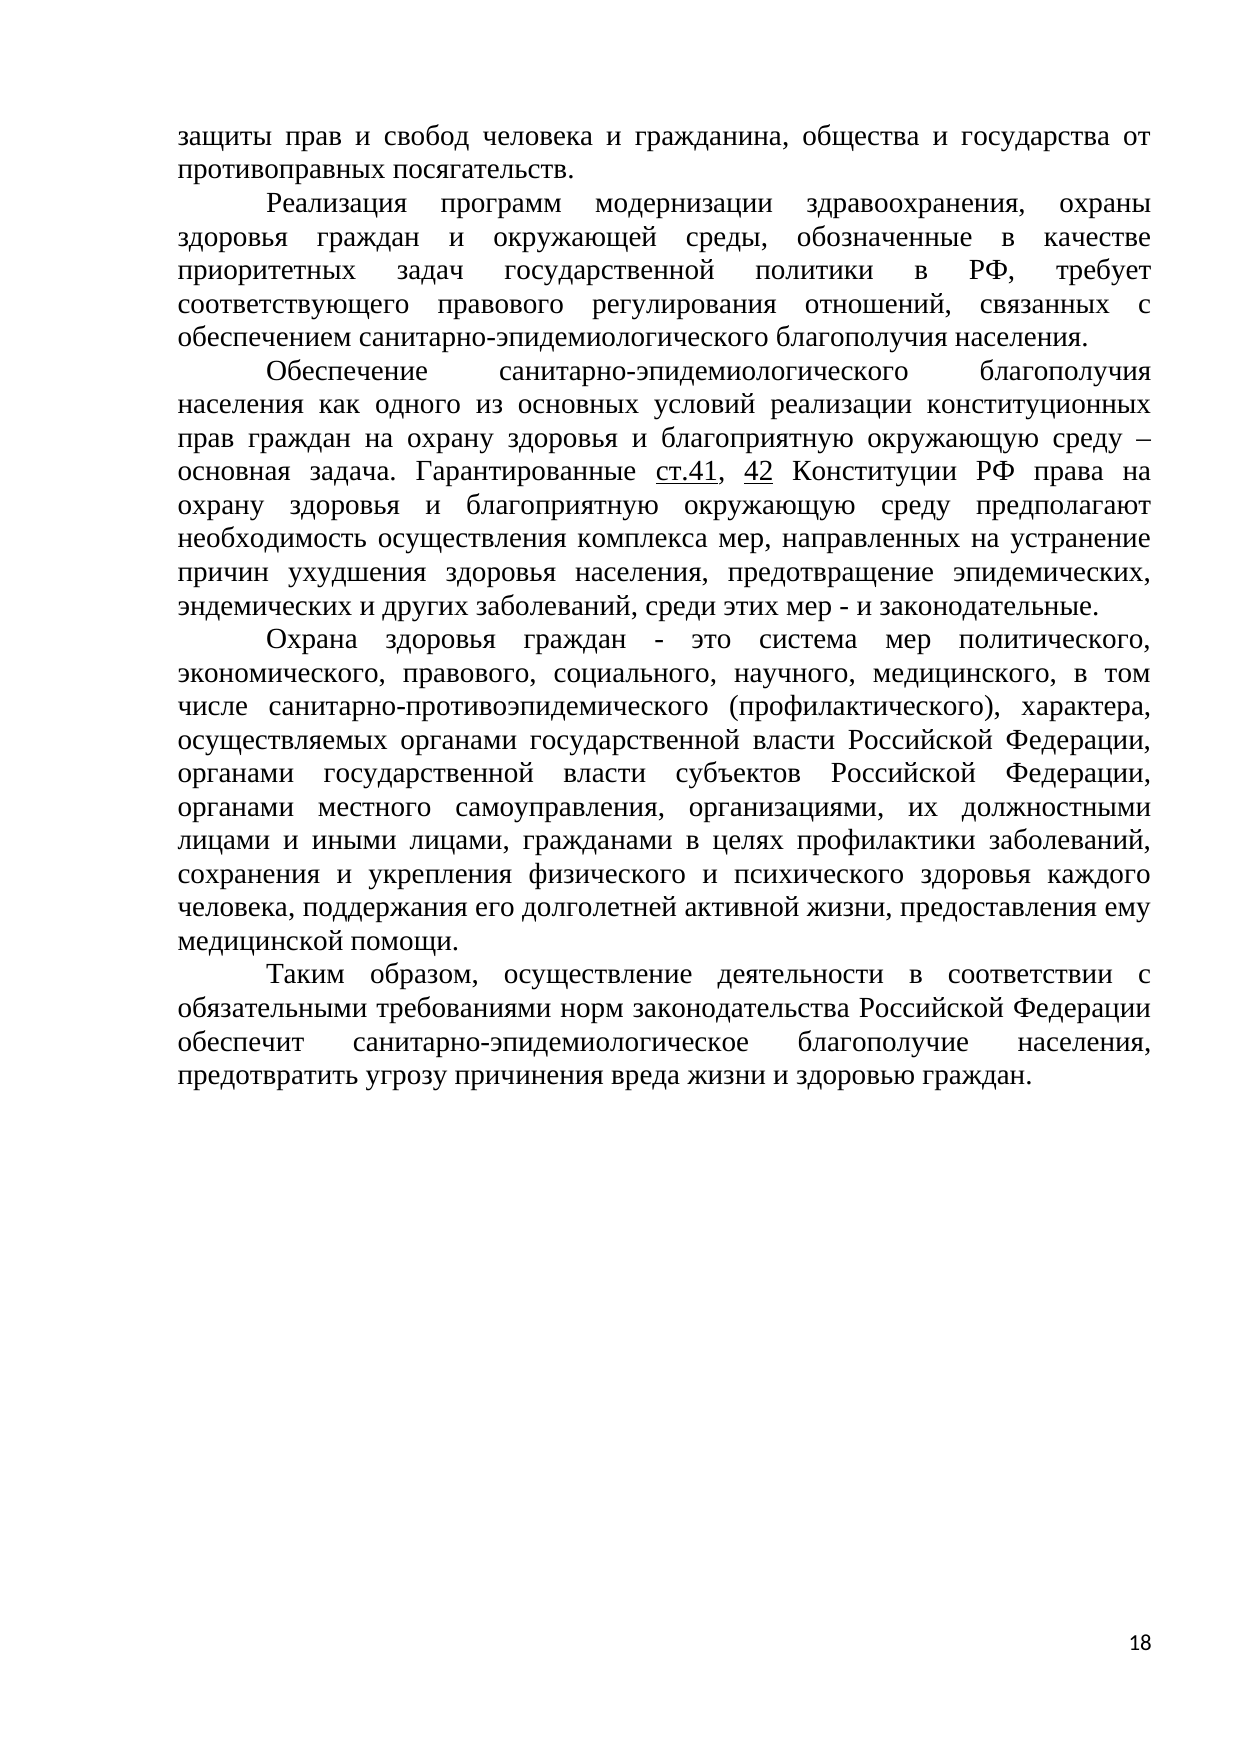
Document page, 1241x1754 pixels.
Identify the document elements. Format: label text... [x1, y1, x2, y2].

text Таким образом, осуществление деятельности в соответствии с обязательными требованиями норм законодательства Российской Федерации обеспечит санитарно-эпидемиологическое благополучие населения, предотвратить угрозу причинения вреда жизни и здоровью граждан. [177, 957, 1152, 1091]
text Реализация программ модернизации здравоохранения, охраны здоровья граждан и окружающей среды, обозначенные в качестве приоритетных задач государственной политики в РФ, требует соответствующего правового регулирования отношений, связанных с обеспечением санитарно-эпидемиологического благополучия населения. [177, 185, 1152, 353]
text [177, 118, 1152, 185]
text Охрана здоровья граждан - это система мер политического, экономического, правового, социального, научного, медицинского, в том числе санитарно-противоэпидемического (профилактического), характера, осуществляемых органами государственной власти Российской Федерации, органами государственной власти субъектов Российской Федерации, органами местного самоуправления, организациями, их должностными лицами и иными лицами, гражданами в целях профилактики заболеваний, сохранения и укрепления физического и психического здоровья каждого человека, поддержания его долголетней активной жизни, предоставления ему медицинской помощи. [177, 621, 1152, 957]
text Обеспечение санитарно-эпидемиологического благополучия населения как одного из основных условий реализации конституционных прав граждан на охрану здоровья и благоприятную окружающую среду – основная задача. Гарантированные ст.41, 42 Конституции РФ права на охрану здоровья и благоприятную окружающую среду предполагают необходимость осуществления комплекса мер, направленных на устранение причин ухудшения здоровья населения, предотвращение эпидемических, эндемических и других заболеваний, среди этих мер - и законодательные. [177, 353, 1152, 621]
